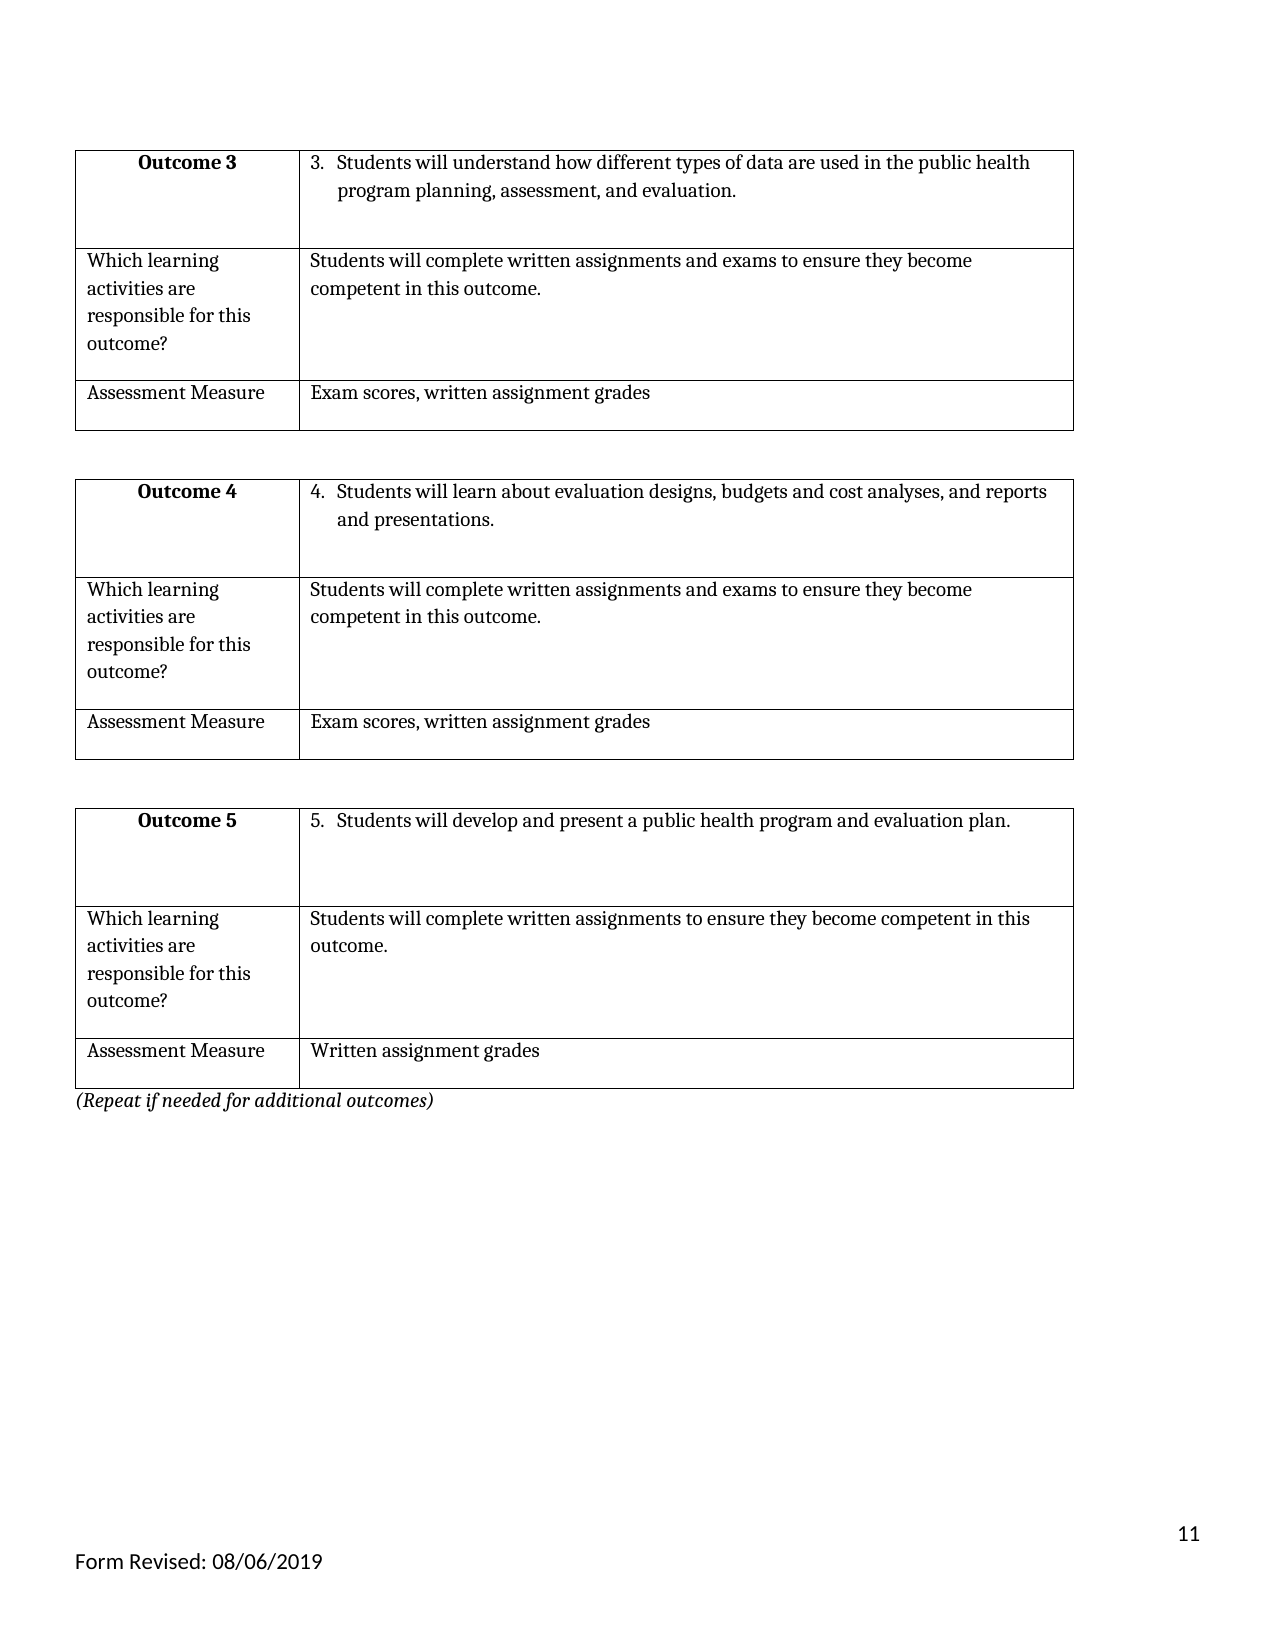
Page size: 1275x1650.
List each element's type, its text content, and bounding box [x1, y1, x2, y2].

table_cell Students will complete written assignments and exams to ensure they become competent in this outcome. [300, 578, 1073, 709]
table_header Outcome 5 [76, 809, 299, 906]
table_cell Which learning activities are responsible for this outcome? [76, 578, 299, 709]
table_cell Students will complete written assignments and exams to ensure they become competent in this outcome. [300, 249, 1073, 380]
table_cell Written assignment grades [300, 1039, 1073, 1087]
table_header Outcome 3 [76, 151, 299, 248]
table_header Students will understand how different types of data are used in the public health program planning, assessment, and evaluation. [300, 151, 1073, 248]
table_cell Students will complete written assignments to ensure they become competent in this outcome. [300, 907, 1073, 1038]
table_cell Exam scores, written assignment grades [300, 710, 1073, 758]
table_cell Assessment Measure [76, 1039, 299, 1087]
table_header Outcome 4 [76, 480, 299, 577]
table_cell Exam scores, written assignment grades [300, 381, 1073, 429]
table_header Students will develop and present a public health program and evaluation plan. [300, 809, 1073, 906]
table_cell Which learning activities are responsible for this outcome? [76, 249, 299, 380]
text (Repeat if needed for additional outcomes) [75, 1088, 1200, 1112]
table_cell Assessment Measure [76, 710, 299, 758]
table_cell Which learning activities are responsible for this outcome? [76, 907, 299, 1038]
table_header Students will learn about evaluation designs, budgets and cost analyses, and reports and presentations. [300, 480, 1073, 577]
table_cell Assessment Measure [76, 381, 299, 429]
